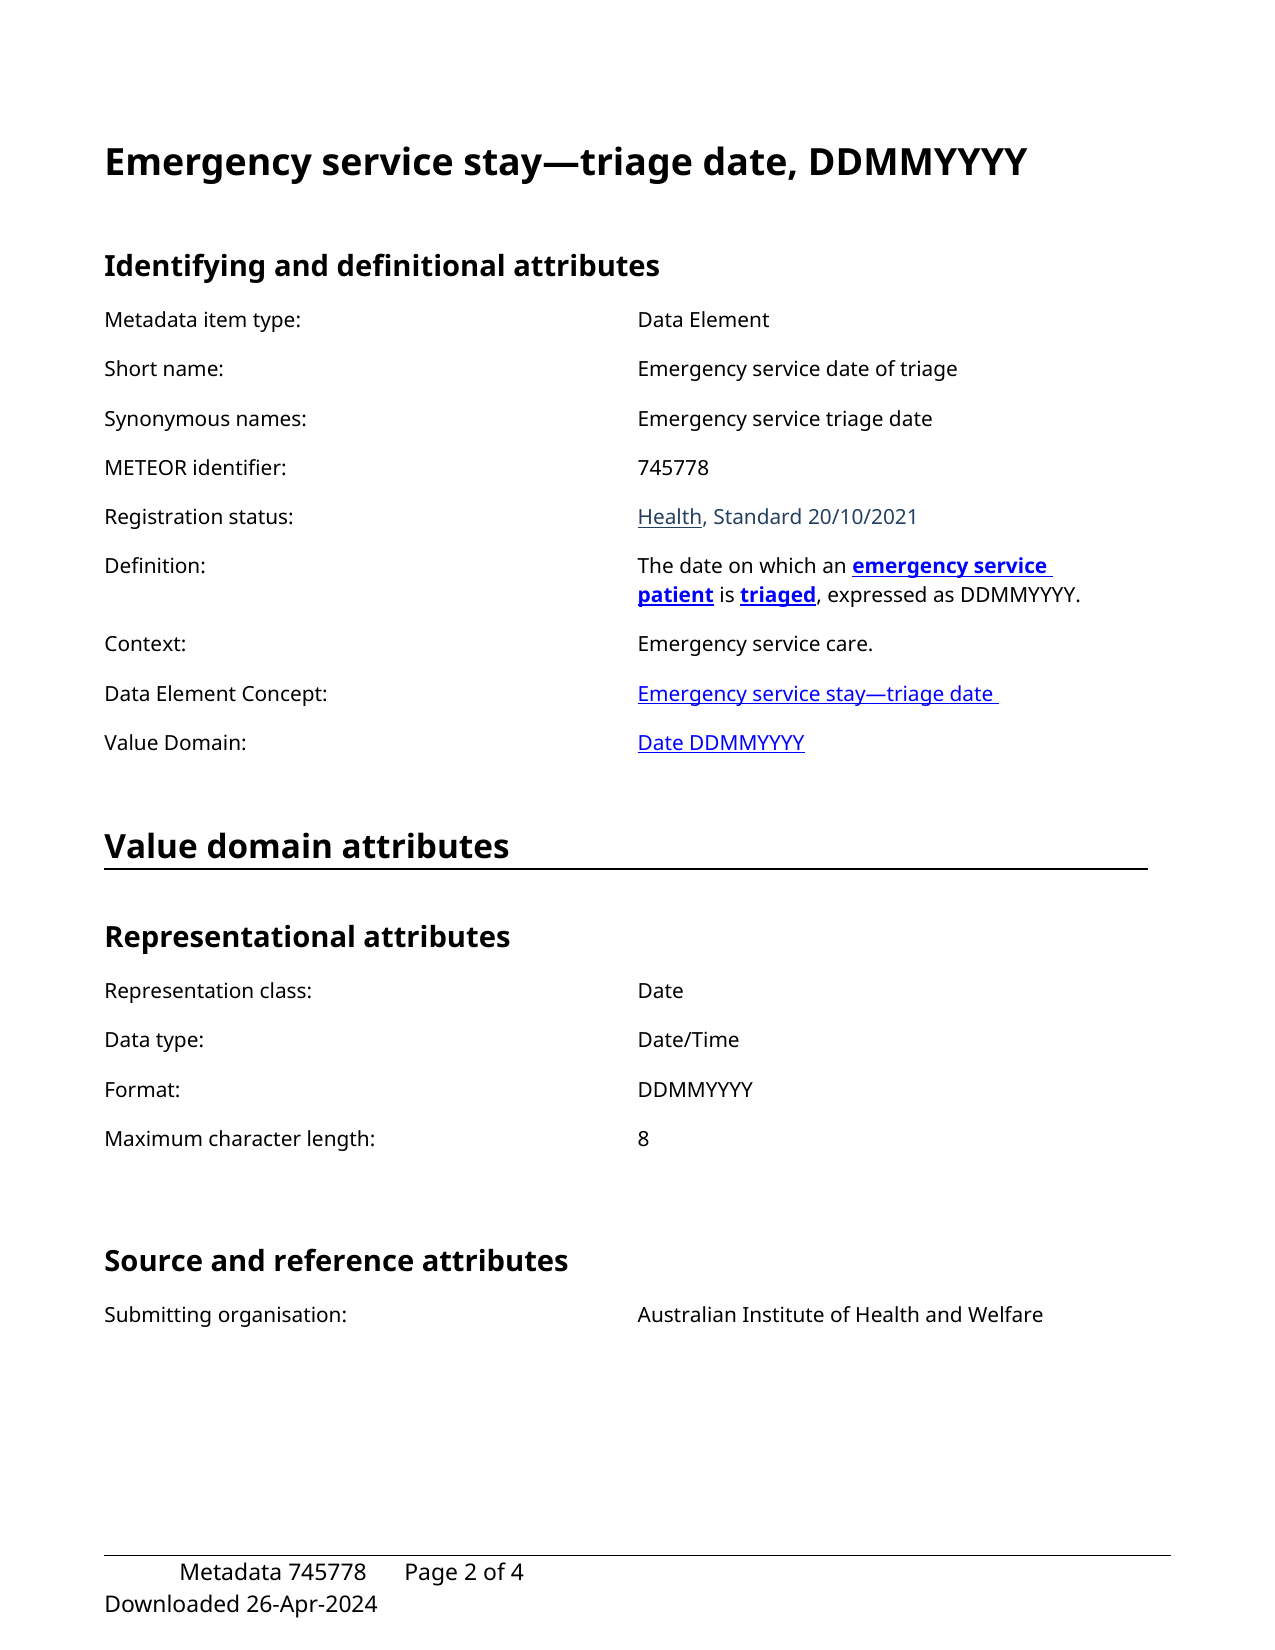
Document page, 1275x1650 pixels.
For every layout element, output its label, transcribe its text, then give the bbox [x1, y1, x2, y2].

table_cell Emergency service stay—triage date [626, 668, 1159, 717]
table_cell Data type: [93, 1015, 626, 1064]
table_cell The date on which an emergency service patient is triaged, expressed as DDMMYYYY. [626, 541, 1159, 619]
table_cell Emergency service triage date [626, 394, 1159, 443]
table_cell Date [626, 966, 1159, 1015]
table_cell Format: [93, 1065, 626, 1114]
table_cell 745778 [626, 443, 1159, 492]
table_cell Representational attributes [93, 870, 1159, 966]
table_cell Value Domain: [93, 718, 626, 767]
table_cell Metadata item type: [93, 295, 626, 344]
table_cell Health, Standard 20/10/2021 [626, 492, 1159, 541]
table_cell Date/Time [626, 1015, 1159, 1064]
table_cell 8 [626, 1114, 1159, 1163]
table_cell Australian Institute of Health and Welfare [626, 1290, 1159, 1371]
table_cell Date DDMMYYYY [626, 718, 1159, 767]
table_header Source and reference attributes [93, 1194, 1159, 1290]
table_header Value domain attributes [93, 798, 1159, 870]
table_cell DDMMYYYY [626, 1065, 1159, 1114]
table_cell Data Element [626, 295, 1159, 344]
table_cell Context: [93, 619, 626, 668]
table_cell Maximum character length: [93, 1114, 626, 1163]
table_cell METEOR identifier: [93, 443, 626, 492]
table_cell Registration status: [93, 492, 626, 541]
table_cell Short name: [93, 344, 626, 393]
subtitle Emergency service stay—triage date, DDMMYYYY [104, 135, 1171, 186]
table_header Identifying and definitional attributes [93, 199, 1159, 295]
table_cell Data Element Concept: [93, 668, 626, 717]
table_cell Definition: [93, 541, 626, 619]
table_cell Representation class: [93, 966, 626, 1015]
table_cell Emergency service care. [626, 619, 1159, 668]
table_cell Emergency service date of triage [626, 344, 1159, 393]
table_cell Submitting organisation: [93, 1290, 626, 1371]
table_cell Synonymous names: [93, 394, 626, 443]
